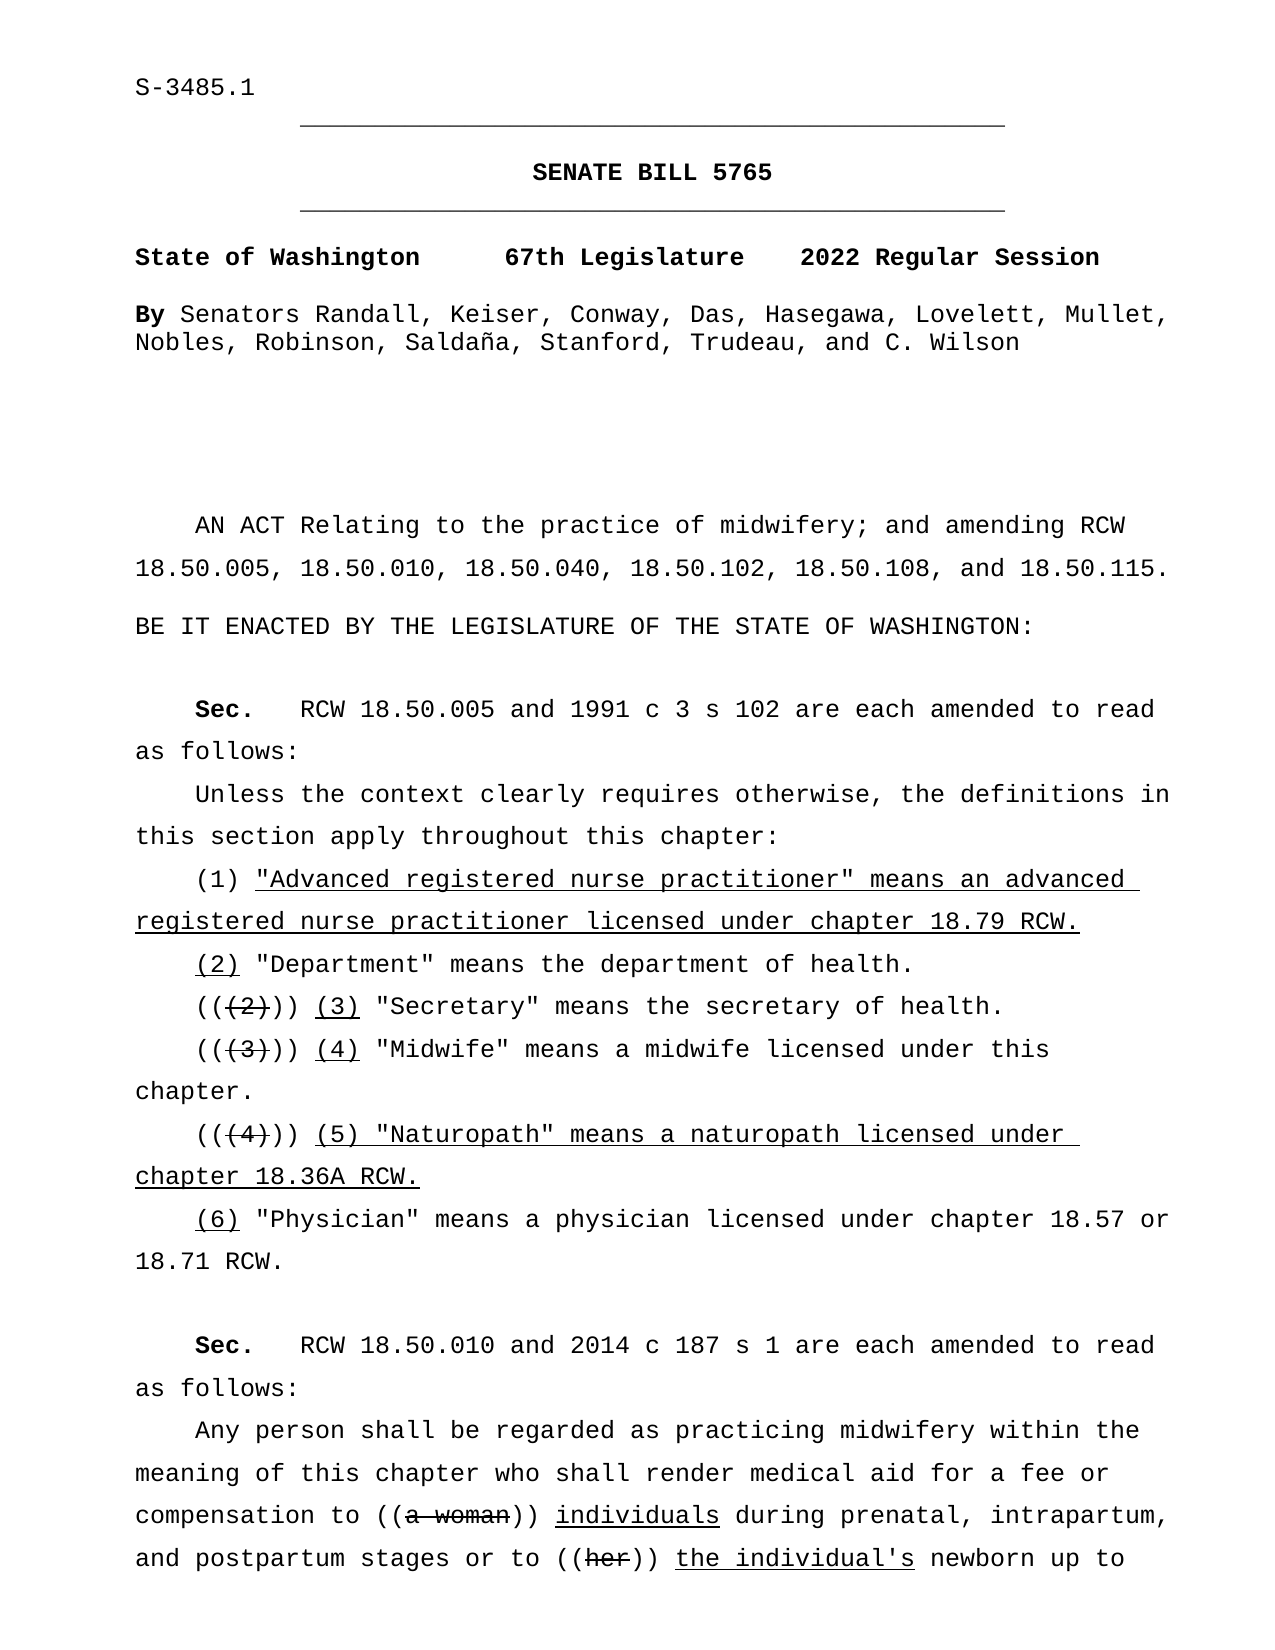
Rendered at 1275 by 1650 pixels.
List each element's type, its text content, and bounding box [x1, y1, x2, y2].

text State of Washington 67th Legislature 2022 Regular Session [135, 245, 1170, 273]
text _______________________________________________ [135, 188, 1170, 217]
text BE IT ENACTED BY THE LEGISLATURE OF THE STATE OF WASHINGTON: [135, 613, 1170, 642]
text By Senators Randall, Keiser, Conway, Das, Hasegawa, Lovelett, Mullet, Nobles, Robinson, Saldaña, Stanford, Trudeau, and C. Wilson [135, 302, 1170, 358]
text Unless the context clearly requires otherwise, the definitions in this section apply throughout this chapter: [135, 768, 1170, 853]
text AN ACT Relating to the practice of midwifery; and amending RCW 18.50.005, 18.50.010, 18.50.040, 18.50.102, 18.50.108, and 18.50.115. [135, 500, 1170, 585]
text Sec. RCW 18.50.005 and 1991 c 3 s 102 are each amended to read as follows: [135, 683, 1170, 768]
text SENATE BILL 5765 [135, 160, 1170, 188]
text (2) "Department" means the department of health. [135, 938, 1170, 981]
text (6) "Physician" means a physician licensed under chapter 18.57 or 18.71 RCW. [135, 1193, 1170, 1278]
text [135, 1405, 1170, 1575]
text (((3))) (4) "Midwife" means a midwife licensed under this chapter. [135, 1023, 1170, 1108]
text Sec. RCW 18.50.010 and 2014 c 187 s 1 are each amended to read as follows: [135, 1320, 1170, 1405]
text S-3485.1 [135, 75, 1170, 103]
text _______________________________________________ [135, 103, 1170, 132]
text (((4))) (5) "Naturopath" means a naturopath licensed under chapter 18.36A RCW. [135, 1108, 1170, 1193]
text (1) "Advanced registered nurse practitioner" means an advanced registered nurse practitioner licensed under chapter 18.79 RCW. [135, 853, 1170, 938]
text (((2))) (3) "Secretary" means the secretary of health. [135, 981, 1170, 1023]
